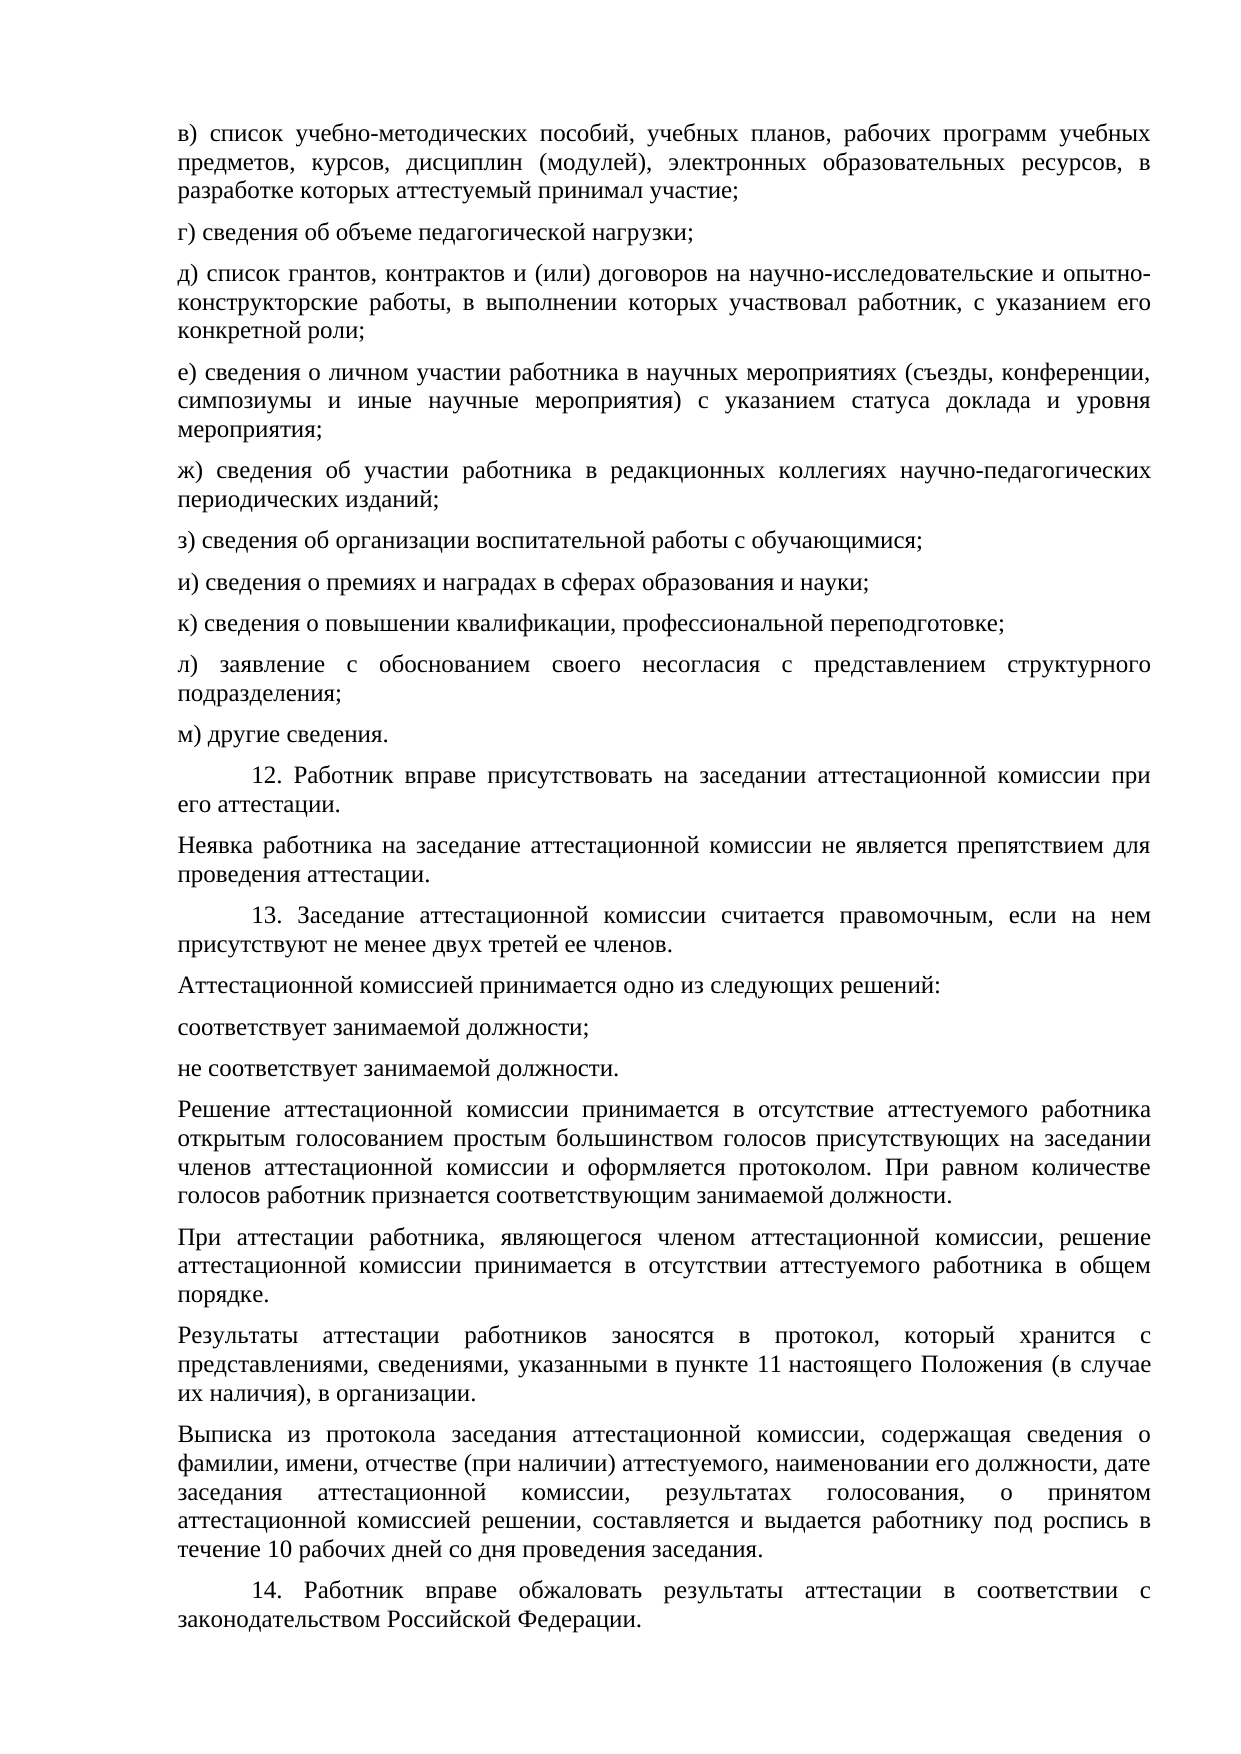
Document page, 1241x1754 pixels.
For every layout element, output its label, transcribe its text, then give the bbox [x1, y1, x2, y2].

text г) сведения об объеме педагогической нагрузки; [177, 217, 1152, 246]
text соответствует занимаемой должности; [177, 1012, 1152, 1041]
text Неявка работника на заседание аттестационной комиссии не является препятствием для проведения аттестации. [177, 831, 1152, 888]
text л) заявление с обоснованием своего несогласия с представлением структурного подразделения; [177, 649, 1152, 707]
text 13. Заседание аттестационной комиссии считается правомочным, если на нем присутствуют не менее двух третей ее членов. [177, 901, 1152, 958]
text м) другие сведения. [177, 719, 1152, 748]
text в) список учебно-методических пособий, учебных планов, рабочих программ учебных предметов, курсов, дисциплин (модулей), электронных образовательных ресурсов, в разработке которых аттестуемый принимал участие; [177, 118, 1152, 204]
text к) сведения о повышении квалификации, профессиональной переподготовке; [177, 608, 1152, 637]
text При аттестации работника, являющегося членом аттестационной комиссии, решение аттестационной комиссии принимается в отсутствии аттестуемого работника в общем порядке. [177, 1222, 1152, 1308]
text Аттестационной комиссией принимается одно из следующих решений: [177, 971, 1152, 999]
text е) сведения о личном участии работника в научных мероприятиях (съезды, конференции, симпозиумы и иные научные мероприятия) с указанием статуса доклада и уровня мероприятия; [177, 357, 1152, 443]
text д) список грантов, контрактов и (или) договоров на научно-исследовательские и опытно-конструкторские работы, в выполнении которых участвовал работник, с указанием его конкретной роли; [177, 258, 1152, 344]
text Результаты аттестации работников заносятся в протокол, который хранится с представлениями, сведениями, указанными в пункте 11 настоящего Положения (в случае их наличия), в организации. [177, 1321, 1152, 1407]
text Решение аттестационной комиссии принимается в отсутствие аттестуемого работника открытым голосованием простым большинством голосов присутствующих на заседании членов аттестационной комиссии и оформляется протоколом. При равном количестве голосов работник признается соответствующим занимаемой должности. [177, 1094, 1152, 1209]
text Выписка из протокола заседания аттестационной комиссии, содержащая сведения о фамилии, имени, отчестве (при наличии) аттестуемого, наименовании его должности, дате заседания аттестационной комиссии, результатах голосования, о принятом аттестационной комиссией решении, составляется и выдается работнику под роспись в течение 10 рабочих дней со дня проведения заседания. [177, 1419, 1152, 1563]
text 14. Работник вправе обжаловать результаты аттестации в соответствии с законодательством Российской Федерации. [177, 1576, 1152, 1633]
text не соответствует занимаемой должности. [177, 1053, 1152, 1082]
text 12. Работник вправе присутствовать на заседании аттестационной комиссии при его аттестации. [177, 761, 1152, 818]
text з) сведения об организации воспитательной работы с обучающимися; [177, 526, 1152, 554]
text ж) сведения об участии работника в редакционных коллегиях научно-педагогических периодических изданий; [177, 456, 1152, 513]
text и) сведения о премиях и наградах в сферах образования и науки; [177, 567, 1152, 596]
